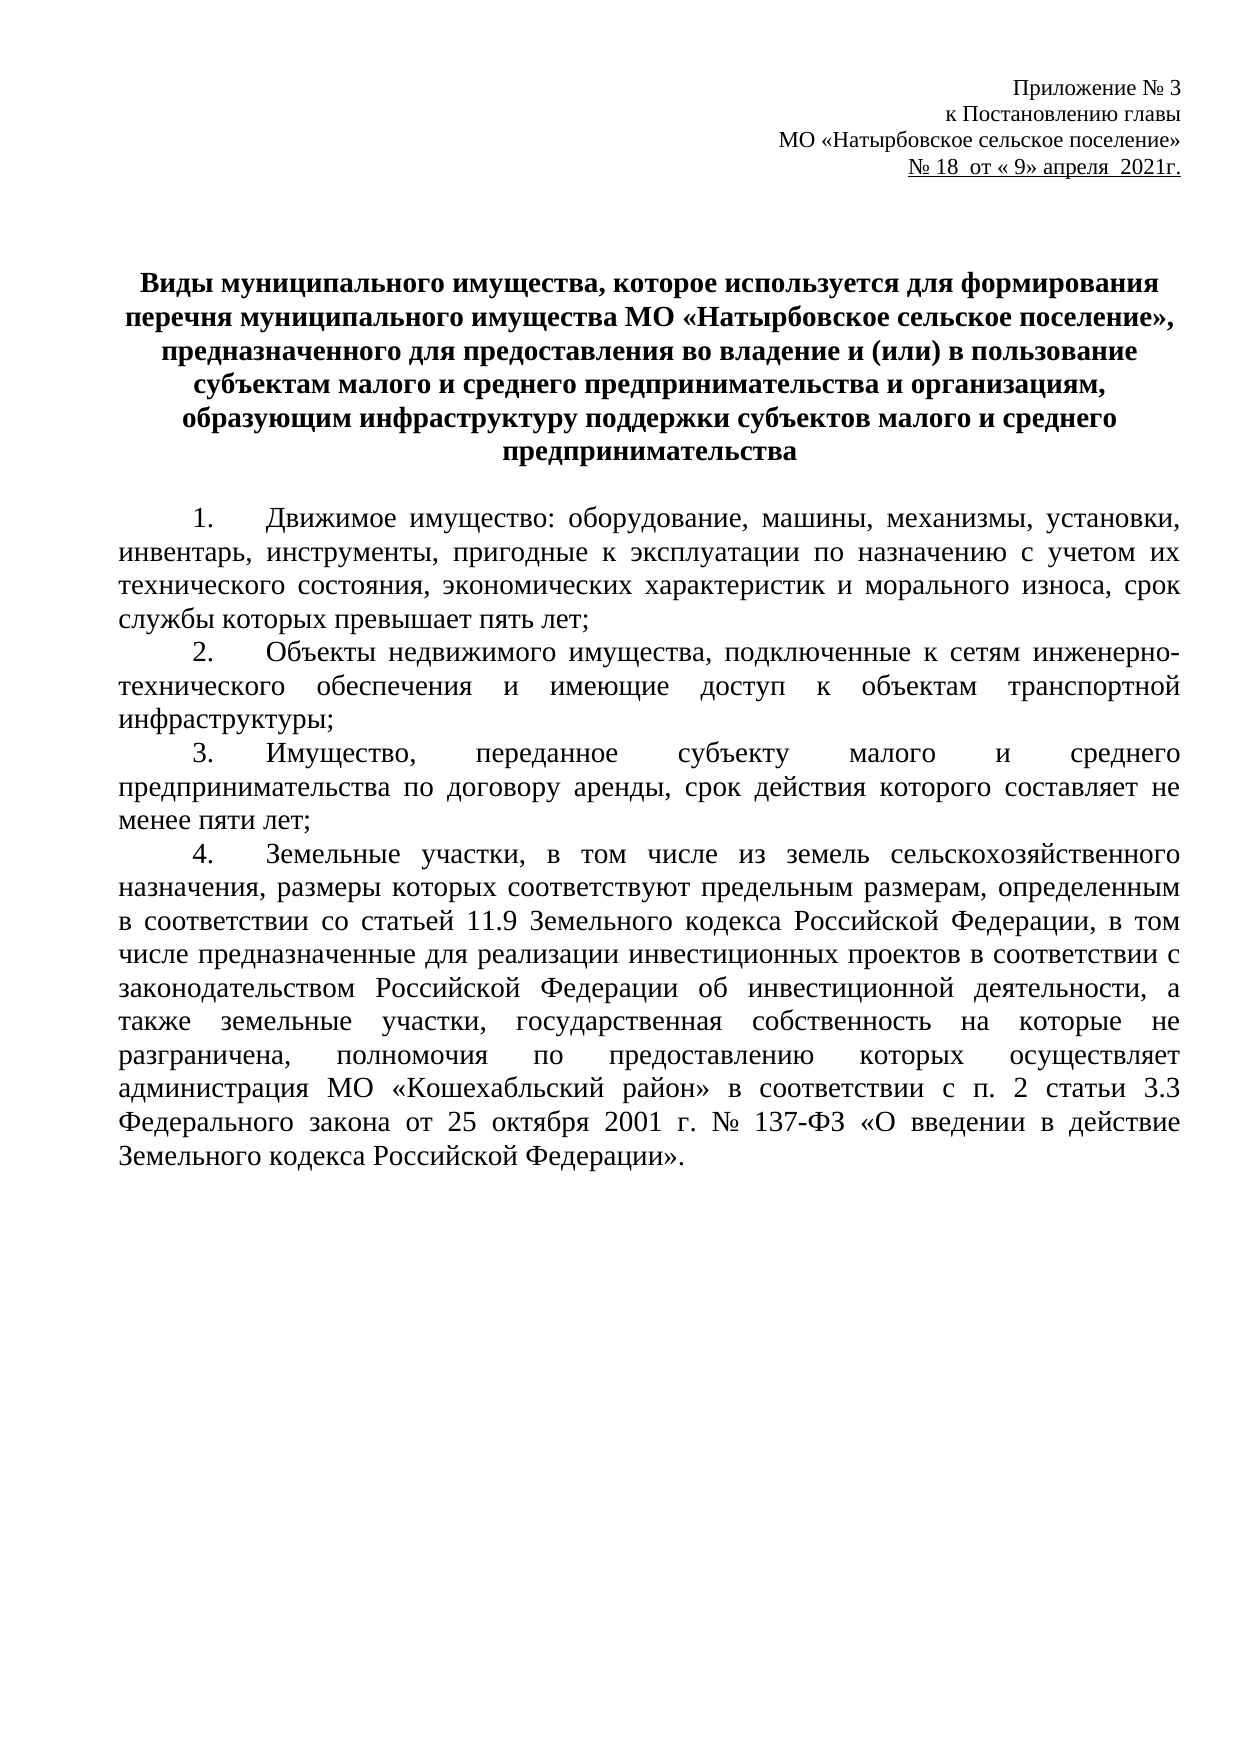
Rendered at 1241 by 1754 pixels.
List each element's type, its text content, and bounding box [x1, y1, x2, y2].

text Приложение № 3 [118, 74, 1181, 100]
text к Постановлению главы [118, 100, 1181, 127]
list Имущество, переданное субъекту малого и среднего предпринимательства по договору аренды, срок действия которого составляет не менее пяти лет; [118, 735, 1181, 836]
list Движимое имущество: оборудование, машины, механизмы, установки, инвентарь, инструменты, пригодные к эксплуатации по назначению с учетом их технического состояния, экономических характеристик и морального износа, срок службы которых превышает пять лет; [118, 500, 1181, 634]
text МО «Натырбовское сельское поселение» [118, 127, 1181, 153]
list Объекты недвижимого имущества, подключенные к сетям инженерно-технического обеспечения и имеющие доступ к объектам транспортной инфраструктуры; [118, 634, 1181, 735]
text Виды муниципального имущества, которое используется для формирования перечня муниципального имущества МО «Натырбовское сельское поселение», предназначенного для предоставления во владение и (или) в пользование субъектам малого и среднего предпринимательства и организациям, образующим инфраструктуру поддержки субъектов малого и среднего предпринимательства [118, 266, 1181, 467]
text № 18 от « 9» апреля 2021г. [118, 153, 1181, 179]
list Земельные участки, в том числе из земель сельскохозяйственного назначения, размеры которых соответствуют предельным размерам, определенным в соответствии со статьей 11.9 Земельного кодекса Российской Федерации, в том числе предназначенные для реализации инвестиционных проектов в соответствии с законодательством Российской Федерации об инвестиционной деятельности, а также земельные участки, государственная собственность на которые не разграничена, полномочия по предоставлению которых осуществляет администрация МО «Кошехабльский район» в соответствии с п. 2 статьи 3.3 Федерального закона от 25 октября 2001 г. № 137-ФЗ «О введении в действие Земельного кодекса Российской Федерации». [118, 836, 1181, 1171]
